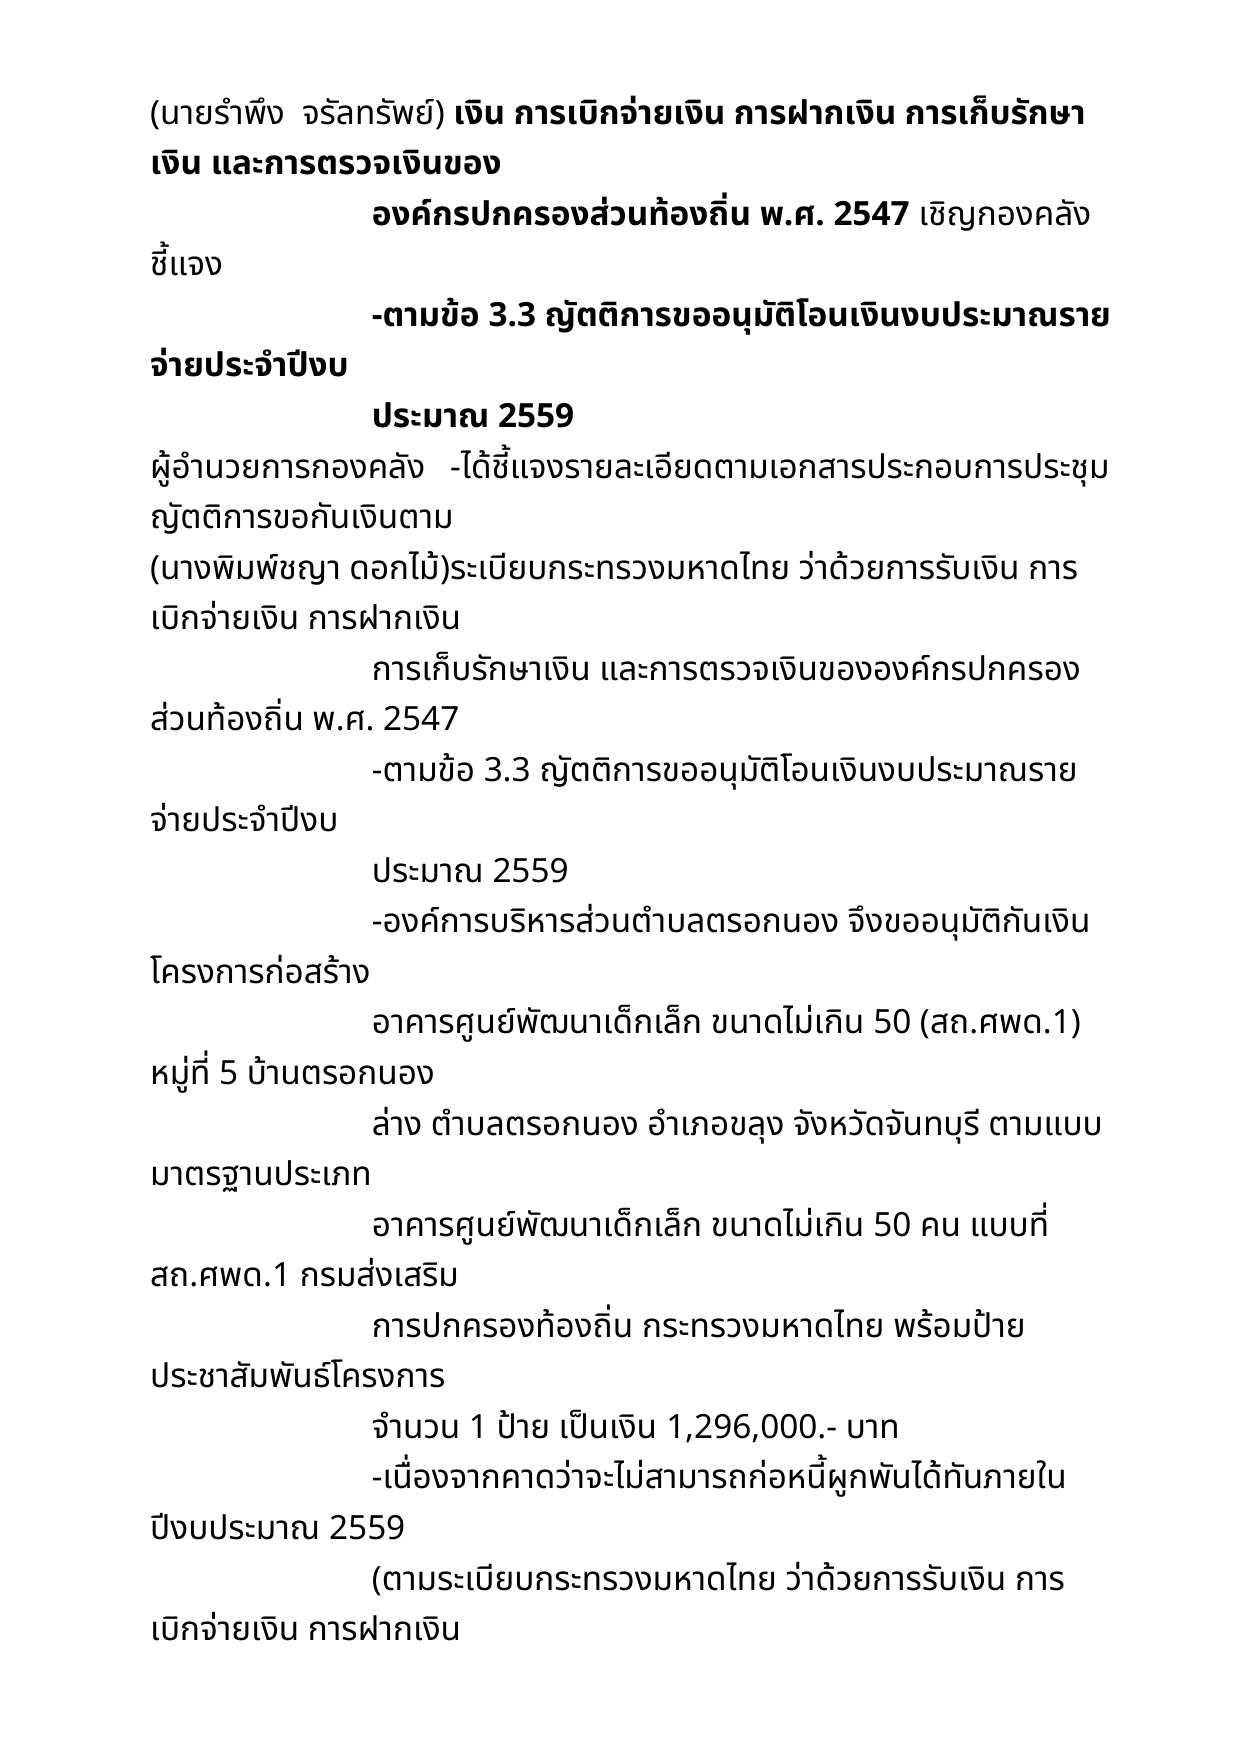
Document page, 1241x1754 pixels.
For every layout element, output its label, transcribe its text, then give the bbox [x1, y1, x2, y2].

text ผู้อำนวยการกองคลัง -ได้ชี้แจงรายละเอียดตามเอกสารประกอบการประชุม ญัตติการขอกันเงินตาม [150, 442, 1112, 543]
text ล่าง ตำบลตรอกนอง อำเภอขลุง จังหวัดจันทบุรี ตามแบบมาตรฐานประเภท [150, 1099, 1110, 1200]
text การเก็บรักษาเงิน และการตรวจเงินขององค์กรปกครองส่วนท้องถิ่น พ.ศ. 2547 [150, 644, 1124, 746]
text -ตามข้อ 3.3 ญัตติการขออนุมัติโอนเงินงบประมาณรายจ่ายประจำปีงบ [150, 746, 1112, 847]
text (นายรำพึง จรัลทรัพย์) เงิน การเบิกจ่ายเงิน การฝากเงิน การเก็บรักษาเงิน และการตรวจเงินของ [150, 89, 1112, 190]
text -ตามข้อ 3.3 ญัตติการขออนุมัติโอนเงินงบประมาณรายจ่ายประจำปีงบ [150, 291, 1112, 392]
text อาคารศูนย์พัฒนาเด็กเล็ก ขนาดไม่เกิน 50 คน แบบที่ สถ.ศพด.1 กรมส่งเสริม [150, 1200, 1110, 1302]
text การปกครองท้องถิ่น กระทรวงมหาดไทย พร้อมป้ายประชาสัมพันธ์โครงการ [150, 1302, 1110, 1402]
text -เนื่องจากคาดว่าจะไม่สามารถก่อหนี้ผูกพันได้ทันภายในปีงบประมาณ 2559 [150, 1453, 1110, 1554]
text องค์กรปกครองส่วนท้องถิ่น พ.ศ. 2547 เชิญกองคลังชี้แจง [150, 190, 1112, 291]
text ประมาณ 2559 [150, 392, 1112, 442]
text จำนวน 1 ป้าย เป็นเงิน 1,296,000.- บาท [150, 1402, 1110, 1453]
text ประมาณ 2559 [150, 847, 1112, 897]
text (ตามระเบียบกระทรวงมหาดไทย ว่าด้วยการรับเงิน การเบิกจ่ายเงิน การฝากเงิน [150, 1554, 1110, 1655]
text อาคารศูนย์พัฒนาเด็กเล็ก ขนาดไม่เกิน 50 (สถ.ศพด.1) หมู่ที่ 5 บ้านตรอกนอง [150, 998, 1112, 1099]
text -องค์การบริหารส่วนตำบลตรอกนอง จึงขออนุมัติกันเงินโครงการก่อสร้าง [150, 897, 1112, 998]
text (นางพิมพ์ชญา ดอกไม้) ระเบียบกระทรวงมหาดไทย ว่าด้วยการรับเงิน การเบิกจ่ายเงิน การฝากเงิน [150, 543, 1112, 644]
